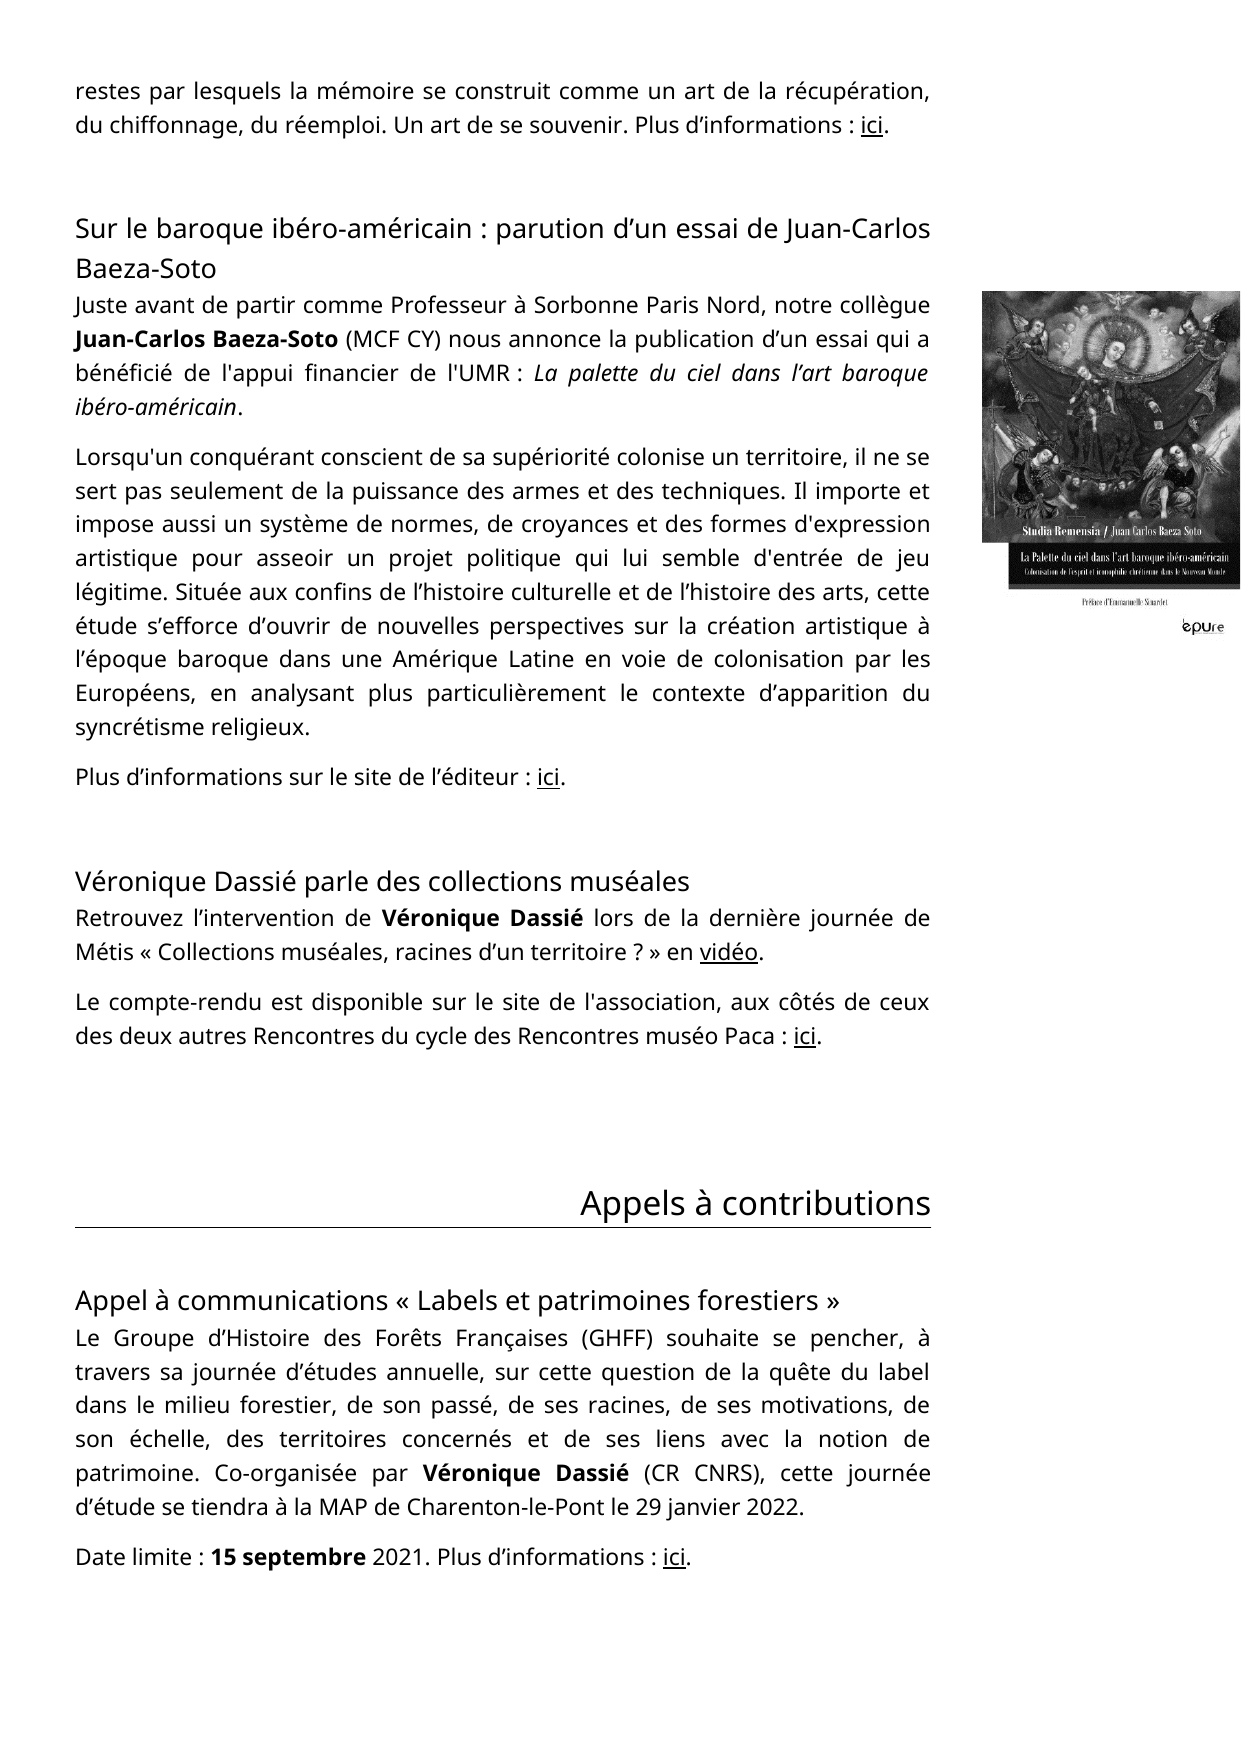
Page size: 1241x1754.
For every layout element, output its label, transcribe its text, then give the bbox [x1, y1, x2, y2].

picture [982, 291, 1241, 657]
subtitle Véronique Dassié parle des collections muséales [75, 862, 931, 899]
subtitle Appels à contributions [75, 1179, 931, 1227]
text Lorsqu'un conquérant conscient de sa supériorité colonise un territoire, il ne se sert pas seulement de la puissance des armes et des techniques. Il importe et impose aussi un système de normes, de croyances et des formes d'expression artistique pour asseoir un projet politique qui lui semble d'entrée de jeu légitime. Située aux confins de l’histoire culturelle et de l’histoire des arts, cette étude s’efforce d’ouvrir de nouvelles perspectives sur la création artistique à l’époque baroque dans une Amérique Latine en voie de colonisation par les Européens, en analysant plus particulièrement le contexte d’apparition du syncrétisme religieux. [75, 441, 931, 742]
text Plus d’informations sur le site de l’éditeur : ici. [75, 761, 931, 792]
text Le compte-rendu est disponible sur le site de l'association, aux côtés de ceux des deux autres Rencontres du cycle des Rencontres muséo Paca : ici. [75, 986, 931, 1051]
subtitle Sur le baroque ibéro-américain : parution d’un essai de Juan-Carlos Baeza-Soto [75, 209, 931, 286]
text Le Groupe d’Histoire des Forêts Françaises (GHFF) souhaite se pencher, à travers sa journée d’études annuelle, sur cette question de la quête du label dans le milieu forestier, de son passé, de ses racines, de ses motivations, de son échelle, des territoires concernés et de ses liens avec la notion de patrimoine. Co-organisée par Véronique Dassié (CR CNRS), cette journée d’étude se tiendra à la MAP de Charenton-le-Pont le 29 janvier 2022. [75, 1322, 931, 1522]
text Date limite : 15 septembre 2021. Plus d’informations : ici. [75, 1541, 931, 1572]
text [75, 75, 931, 140]
subtitle Appel à communications « Labels et patrimoines forestiers » [75, 1282, 931, 1319]
text Retrouvez l’intervention de Véronique Dassié lors de la dernière journée de Métis « Collections muséales, racines d’un territoire ? » en vidéo. [75, 902, 931, 967]
text Juste avant de partir comme Professeur à Sorbonne Paris Nord, notre collègue Juan-Carlos Baeza-Soto (MCF CY) nous annonce la publication d’un essai qui a bénéficié de l'appui financier de l'UMR : La palette du ciel dans l’art baroque ibéro-américain. [75, 289, 931, 422]
